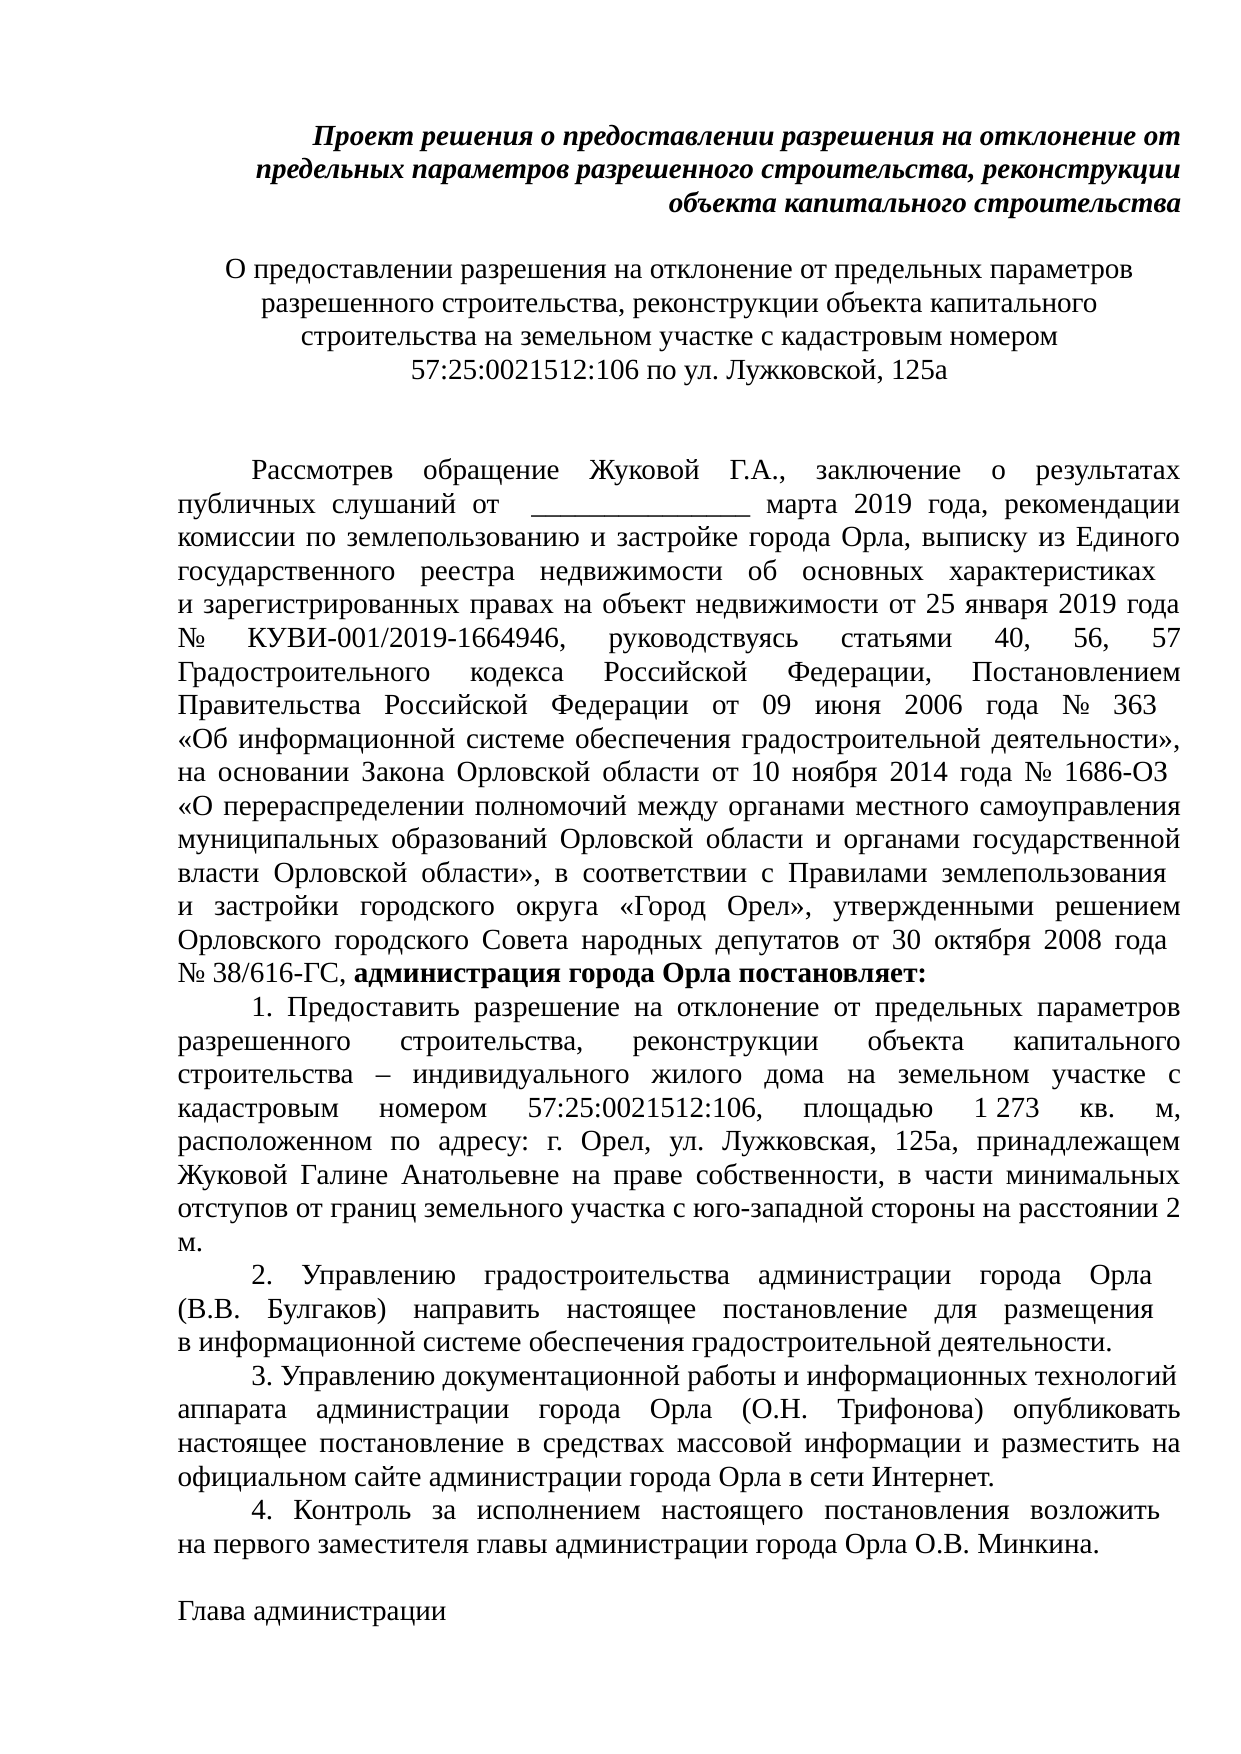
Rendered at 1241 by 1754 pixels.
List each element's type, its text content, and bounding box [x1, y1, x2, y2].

text 57:25:0021512:106 по ул. Лужковской, 125а [177, 352, 1181, 385]
text 1. Предоставить разрешение на отклонение от предельных параметров разрешенного строительства, реконструкции объекта капитального строительства – индивидуального жилого дома на земельном участке с кадастровым номером 57:25:0021512:106, площадью 1 273 кв. м, расположенном по адресу: г. Орел, ул. Лужковская, 125а, принадлежащем Жуковой Галине Анатольевне на праве собственности, в части минимальных отступов от границ земельного участка с юго-западной стороны на расстоянии 2 м. [177, 989, 1181, 1257]
text Проект решения о предоставлении разрешения на отклонение от предельных параметров разрешенного строительства, реконструкции объекта капитального строительства [177, 118, 1181, 219]
text Рассмотрев обращение Жуковой Г.А., заключение о результатах публичных слушаний от _______________ марта 2019 года, рекомендации комиссии по землепользованию и застройке города Орла, выписку из Единого государственного реестра недвижимости об основных характеристиках и зарегистрированных правах на объект недвижимости от 25 января 2019 года № КУВИ-001/2019-1664946, руководствуясь статьями 40, 56, 57 Градостроительного кодекса Российской Федерации, Постановлением Правительства Российской Федерации от 09 июня 2006 года № 363 «Об информационной системе обеспечения градостроительной деятельности», на основании Закона Орловской области от 10 ноября 2014 года № 1686-ОЗ «О перераспределении полномочий между органами местного самоуправления муниципальных образований Орловской области и органами государственной власти Орловской области», в соответствии с Правилами землепользования и застройки городского округа «Город Орел», утвержденными решением Орловского городского Совета народных депутатов от 30 октября 2008 года № 38/616-ГС, администрация города Орла постановляет: [177, 452, 1181, 989]
text О предоставлении разрешения на отклонение от предельных параметров [177, 251, 1181, 285]
text 2. Управлению градостроительства администрации города Орла (В.В. Булгаков) направить настоящее постановление для размещения в информационной системе обеспечения градостроительной деятельности. [177, 1257, 1181, 1358]
text Глава администрации [177, 1593, 1181, 1626]
text аппарата администрации города Орла (О.Н. Трифонова) опубликовать настоящее постановление в средствах массовой информации и разместить на официальном сайте администрации города Орла в сети Интернет. [177, 1392, 1181, 1492]
text разрешенного строительства, реконструкции объекта капитального строительства на земельном участке с кадастровым номером [177, 285, 1181, 352]
text 3. Управлению документационной работы и информационных технологий [177, 1358, 1181, 1392]
text 4. Контроль за исполнением настоящего постановления возложить на первого заместителя главы администрации города Орла О.В. Минкина. [177, 1492, 1181, 1559]
